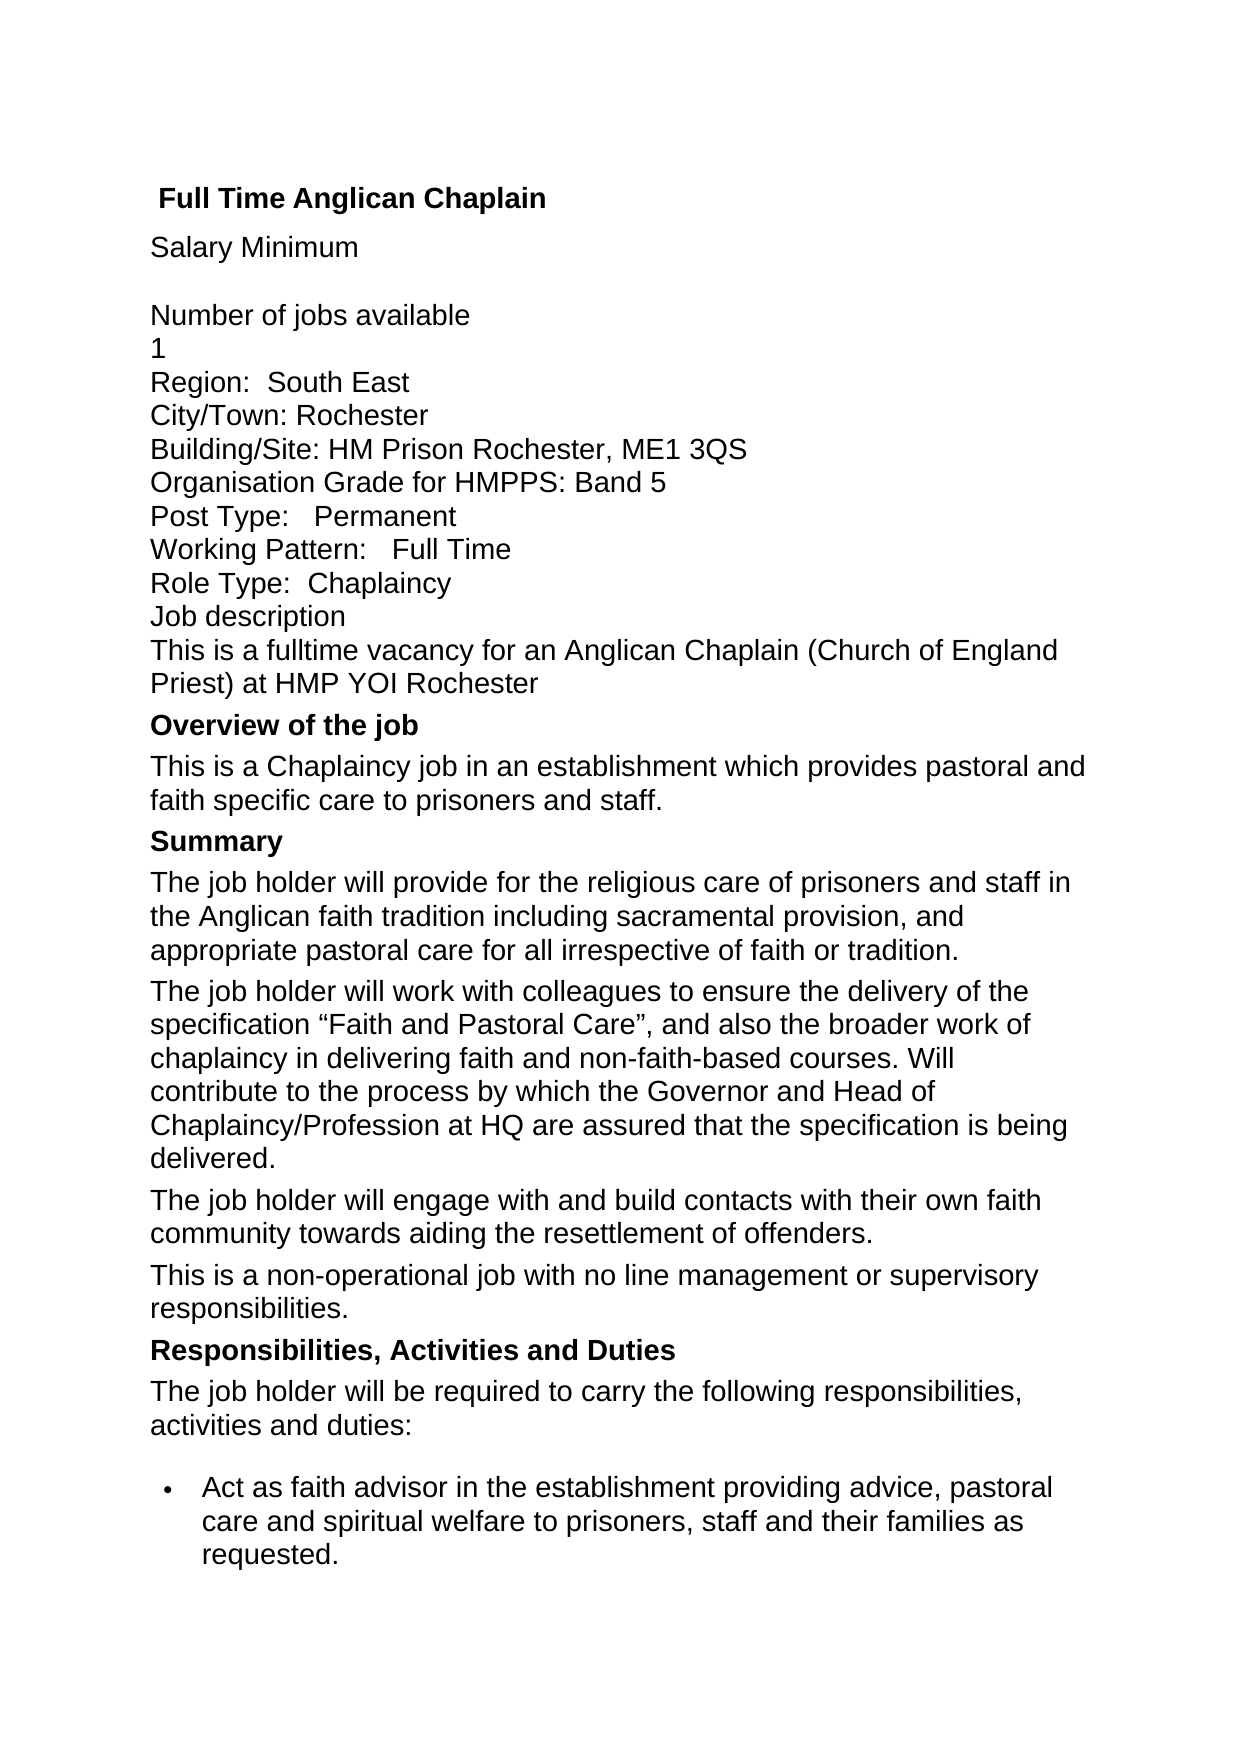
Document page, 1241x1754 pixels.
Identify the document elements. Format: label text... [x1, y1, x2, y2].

text Region: South East [150, 364, 1090, 398]
text This is a Chaplaincy job in an establishment which provides pastoral and faith specific care to prisoners and staff. [150, 749, 1090, 816]
text Organisation Grade for HMPPS: Band 5 [150, 465, 1090, 499]
text Overview of the job [150, 708, 1090, 741]
text City/Town: Rochester [150, 398, 1090, 432]
text Summary [150, 824, 1090, 858]
text Responsibilities, Activities and Duties [150, 1333, 1090, 1366]
text The job holder will be required to carry the following responsibilities, activities and duties: [150, 1374, 1090, 1441]
text Full Time Anglican Chaplain [150, 181, 1090, 215]
text Salary Minimum [150, 230, 1090, 264]
list Act as faith advisor in the establishment providing advice, pastoral care and spiritual welfare to prisoners, staff and their families as requested. [164, 1470, 1090, 1571]
text Working Pattern: Full Time [150, 532, 1090, 566]
text The job holder will work with colleagues to ensure the delivery of the specification “Faith and Pastoral Care”, and also the broader work of chaplaincy in delivering faith and non-faith-based courses. Will contribute to the process by which the Governor and Head of Chaplaincy/Profession at HQ are assured that the specification is being delivered. [150, 974, 1090, 1175]
text The job holder will engage with and build contacts with their own faith community towards aiding the resettlement of offenders. [150, 1183, 1090, 1250]
text The job holder will provide for the religious care of prisoners and staff in the Anglican faith tradition including sacramental provision, and appropriate pastoral care for all irrespective of faith or tradition. [150, 865, 1090, 966]
text 1 [150, 331, 1090, 364]
text This is a non-operational job with no line management or supervisory responsibilities. [150, 1258, 1090, 1325]
text Post Type: Permanent [150, 499, 1090, 532]
text Number of jobs available [150, 297, 1090, 331]
text This is a fulltime vacancy for an Anglican Chaplain (Church of England Priest) at HMP YOI Rochester [150, 633, 1090, 700]
text Building/Site: HM Prison Rochester, ME1 3QS [150, 432, 1090, 465]
text Role Type: Chaplaincy [150, 566, 1090, 599]
text Job description [150, 599, 1090, 633]
